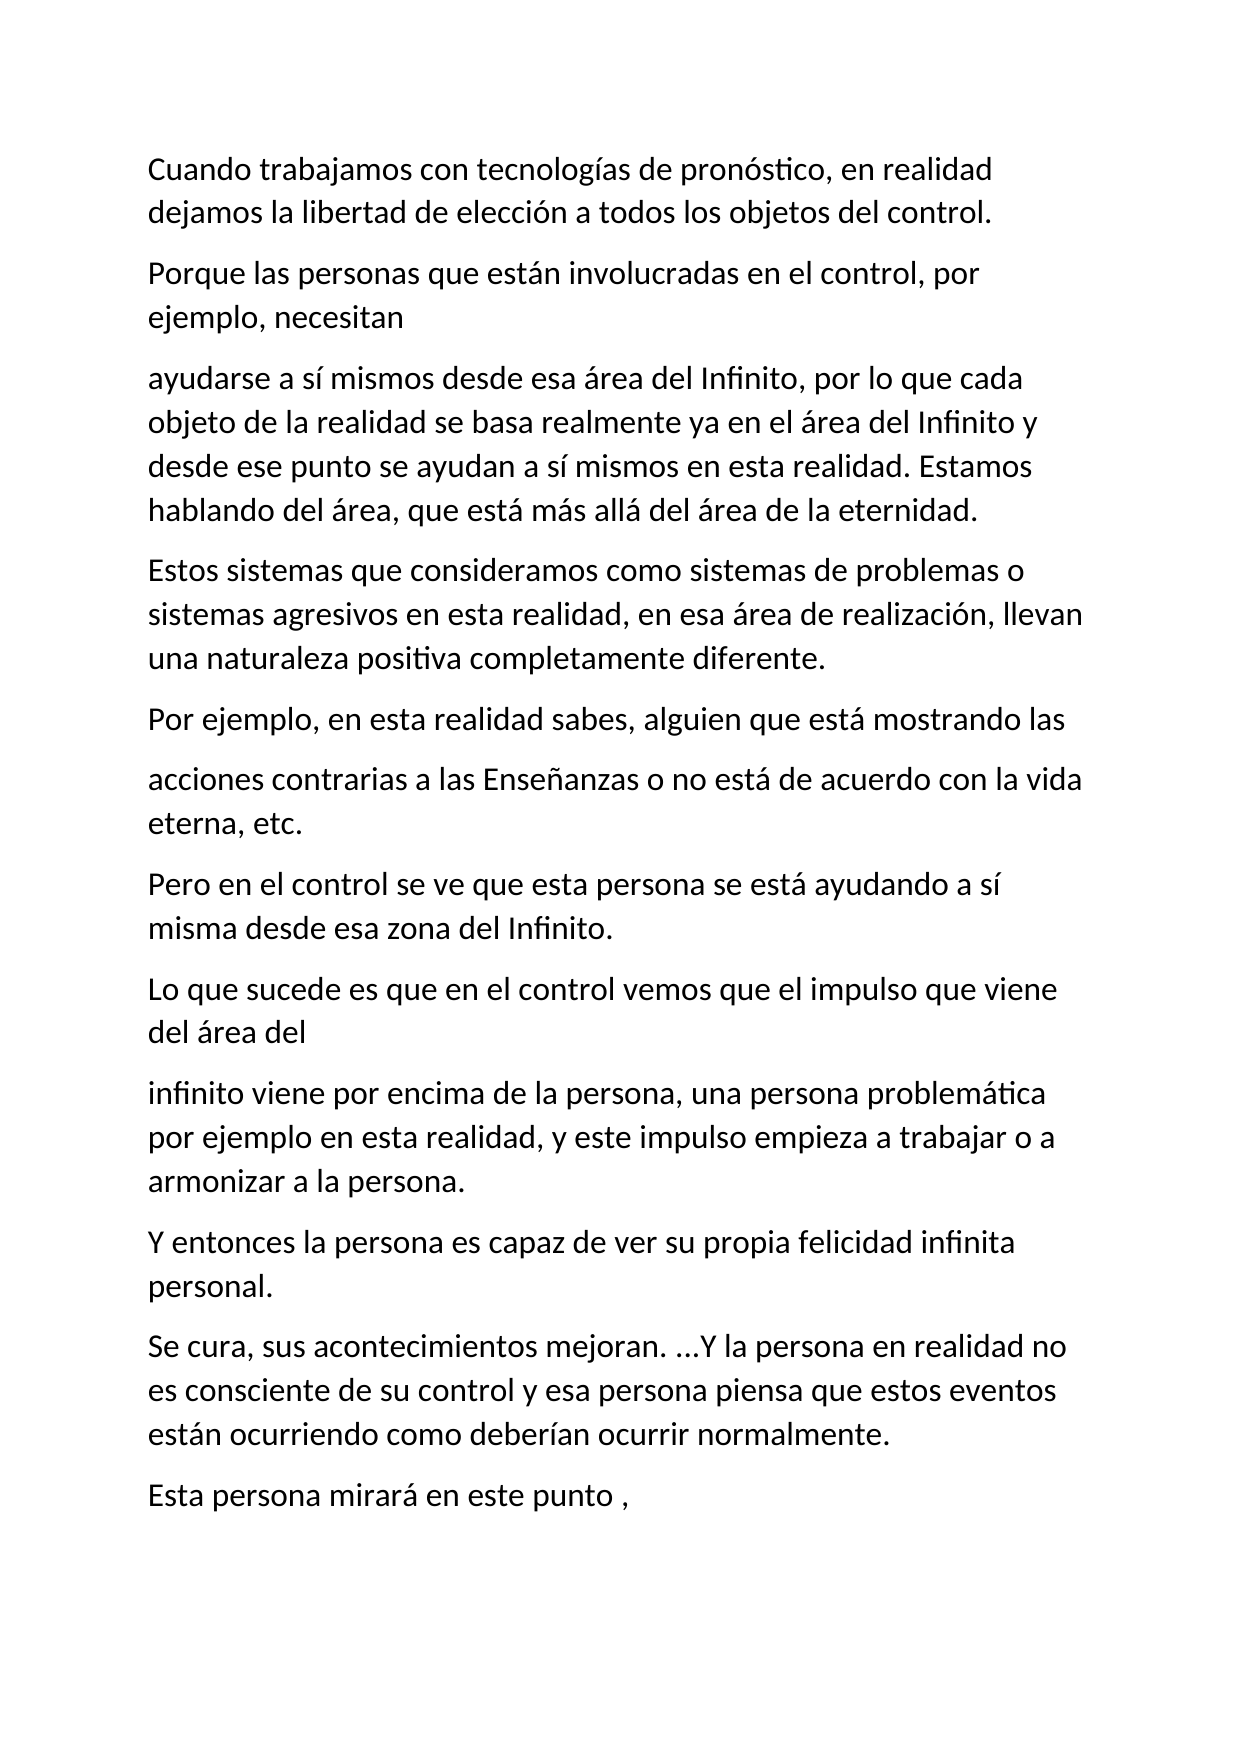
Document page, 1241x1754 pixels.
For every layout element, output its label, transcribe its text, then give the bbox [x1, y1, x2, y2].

text Pero en el control se ve que esta persona se está ayudando a sí misma desde esa zona del Infinito. [148, 863, 1093, 948]
text Por ejemplo, en esta realidad sabes, alguien que está mostrando las [148, 698, 1093, 738]
text Porque las personas que están involucradas en el control, por ejemplo, necesitan [148, 252, 1093, 337]
text Estos sistemas que consideramos como sistemas de problemas o sistemas agresivos en esta realidad, en esa área de realización, llevan una naturaleza positiva completamente diferente. [148, 549, 1093, 678]
text Esta persona mirará en este punto , [148, 1474, 1093, 1514]
text Cuando trabajamos con tecnologías de pronóstico, en realidad dejamos la libertad de elección a todos los objetos del control. [148, 148, 1093, 232]
text Se cura, sus acontecimientos mejoran. ...Y la persona en realidad no es consciente de su control y esa persona piensa que estos eventos están ocurriendo como deberían ocurrir normalmente. [148, 1325, 1093, 1454]
text acciones contrarias a las Enseñanzas o no está de acuerdo con la vida eterna, etc. [148, 758, 1093, 843]
text Lo que sucede es que en el control vemos que el impulso que viene del área del [148, 968, 1093, 1052]
text infinito viene por encima de la persona, una persona problemática por ejemplo en esta realidad, y este impulso empieza a trabajar o a armonizar a la persona. [148, 1072, 1093, 1201]
text Y entonces la persona es capaz de ver su propia felicidad infinita personal. [148, 1221, 1093, 1305]
text ayudarse a sí mismos desde esa área del Infinito, por lo que cada objeto de la realidad se basa realmente ya en el área del Infinito y desde ese punto se ayudan a sí mismos en esta realidad. Estamos hablando del área, que está más allá del área de la eternidad. [148, 357, 1093, 529]
